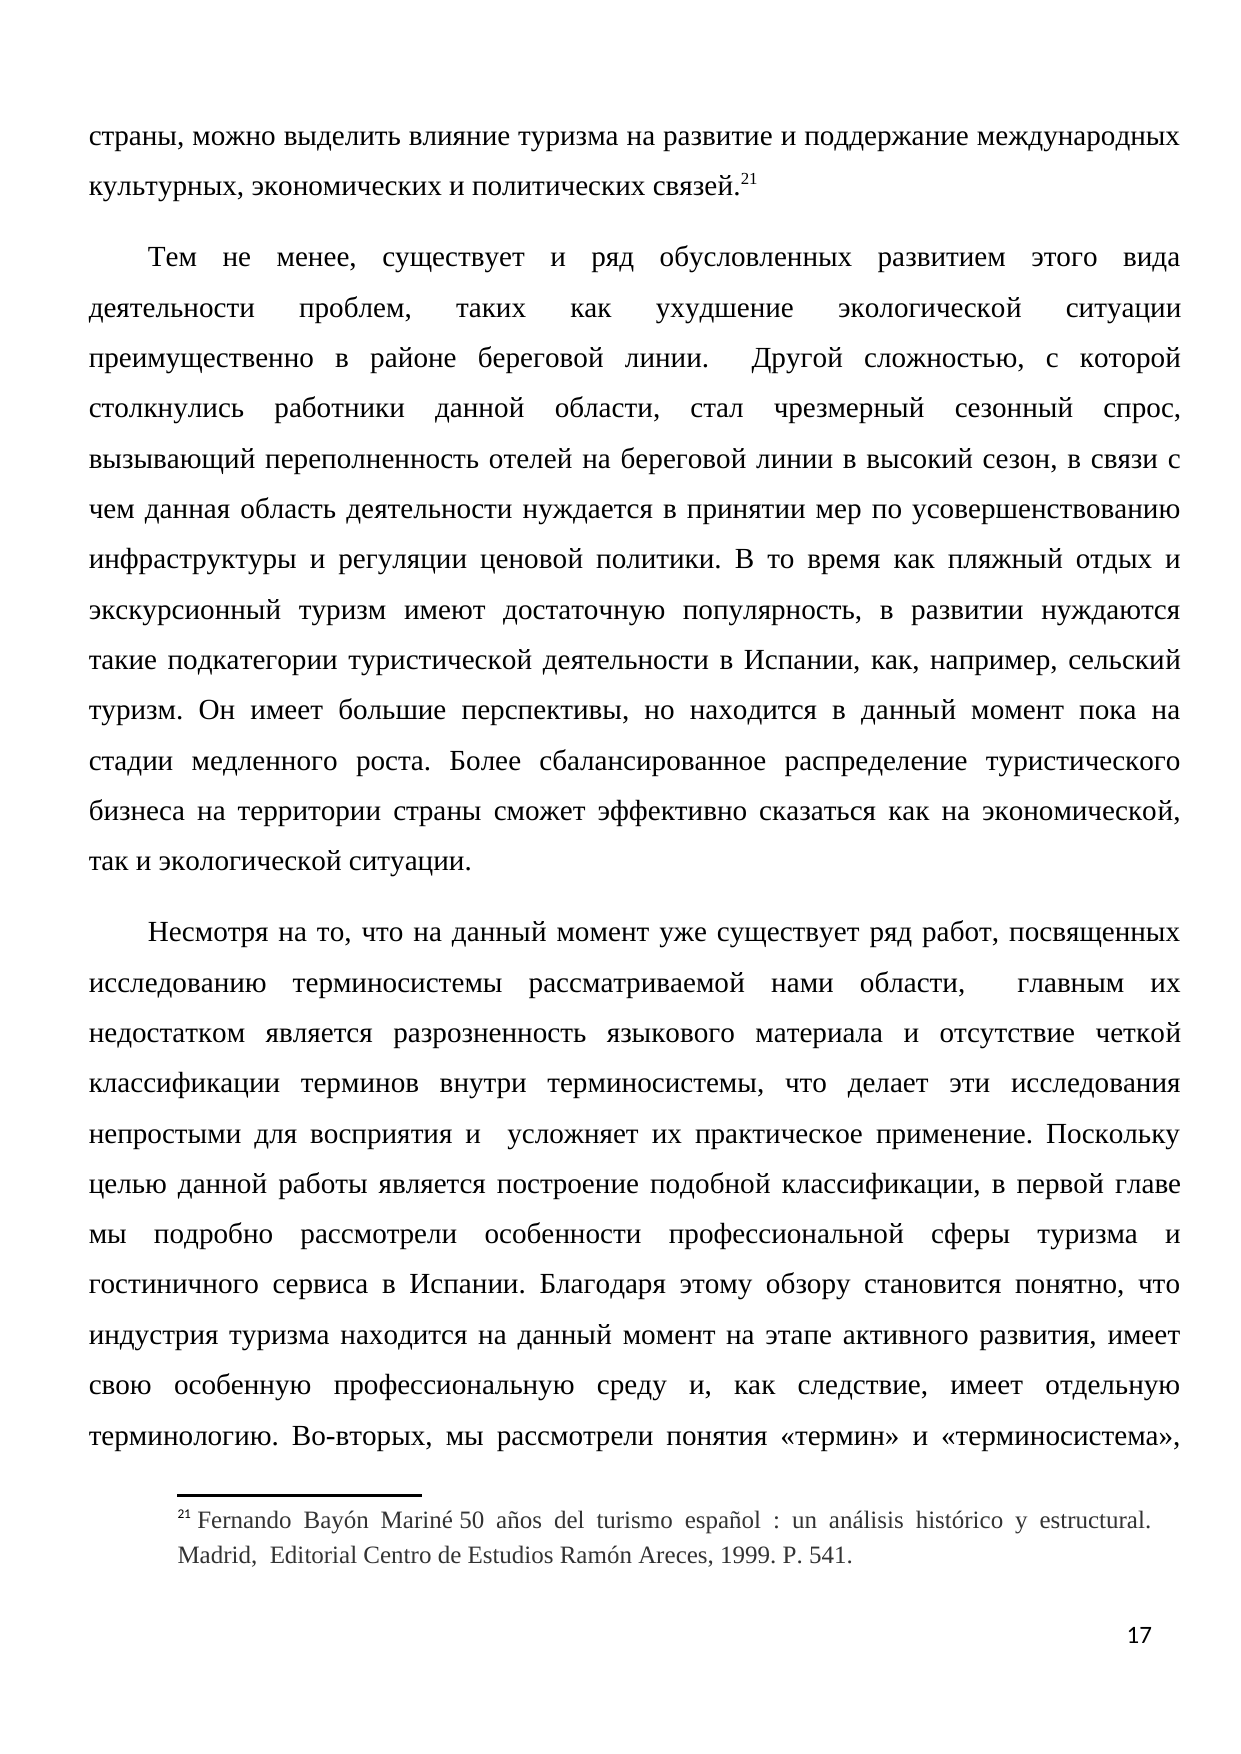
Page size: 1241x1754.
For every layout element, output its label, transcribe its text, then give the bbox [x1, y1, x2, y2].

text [88, 914, 1181, 1451]
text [88, 118, 1181, 202]
text Тем не менее, существует и ряд обусловленных развитием этого вида деятельности проблем, таких как ухудшение экологической ситуации преимущественно в районе береговой линии. Другой сложностью, с которой столкнулись работники данной области, стал чрезмерный сезонный спрос, вызывающий переполненность отелей на береговой линии в высокий сезон, в связи с чем данная область деятельности нуждается в принятии мер по усовершенствованию инфраструктуры и регуляции ценовой политики. В то время как пляжный отдых и экскурсионный туризм имеют достаточную популярность, в развитии нуждаются такие подкатегории туристической деятельности в Испании, как, например, сельский туризм. Он имеет большие перспективы, но находится в данный момент пока на стадии медленного роста. Более сбалансированное распределение туристического бизнеса на территории страны сможет эффективно сказаться как на экономической, так и экологической ситуации. [88, 239, 1181, 877]
